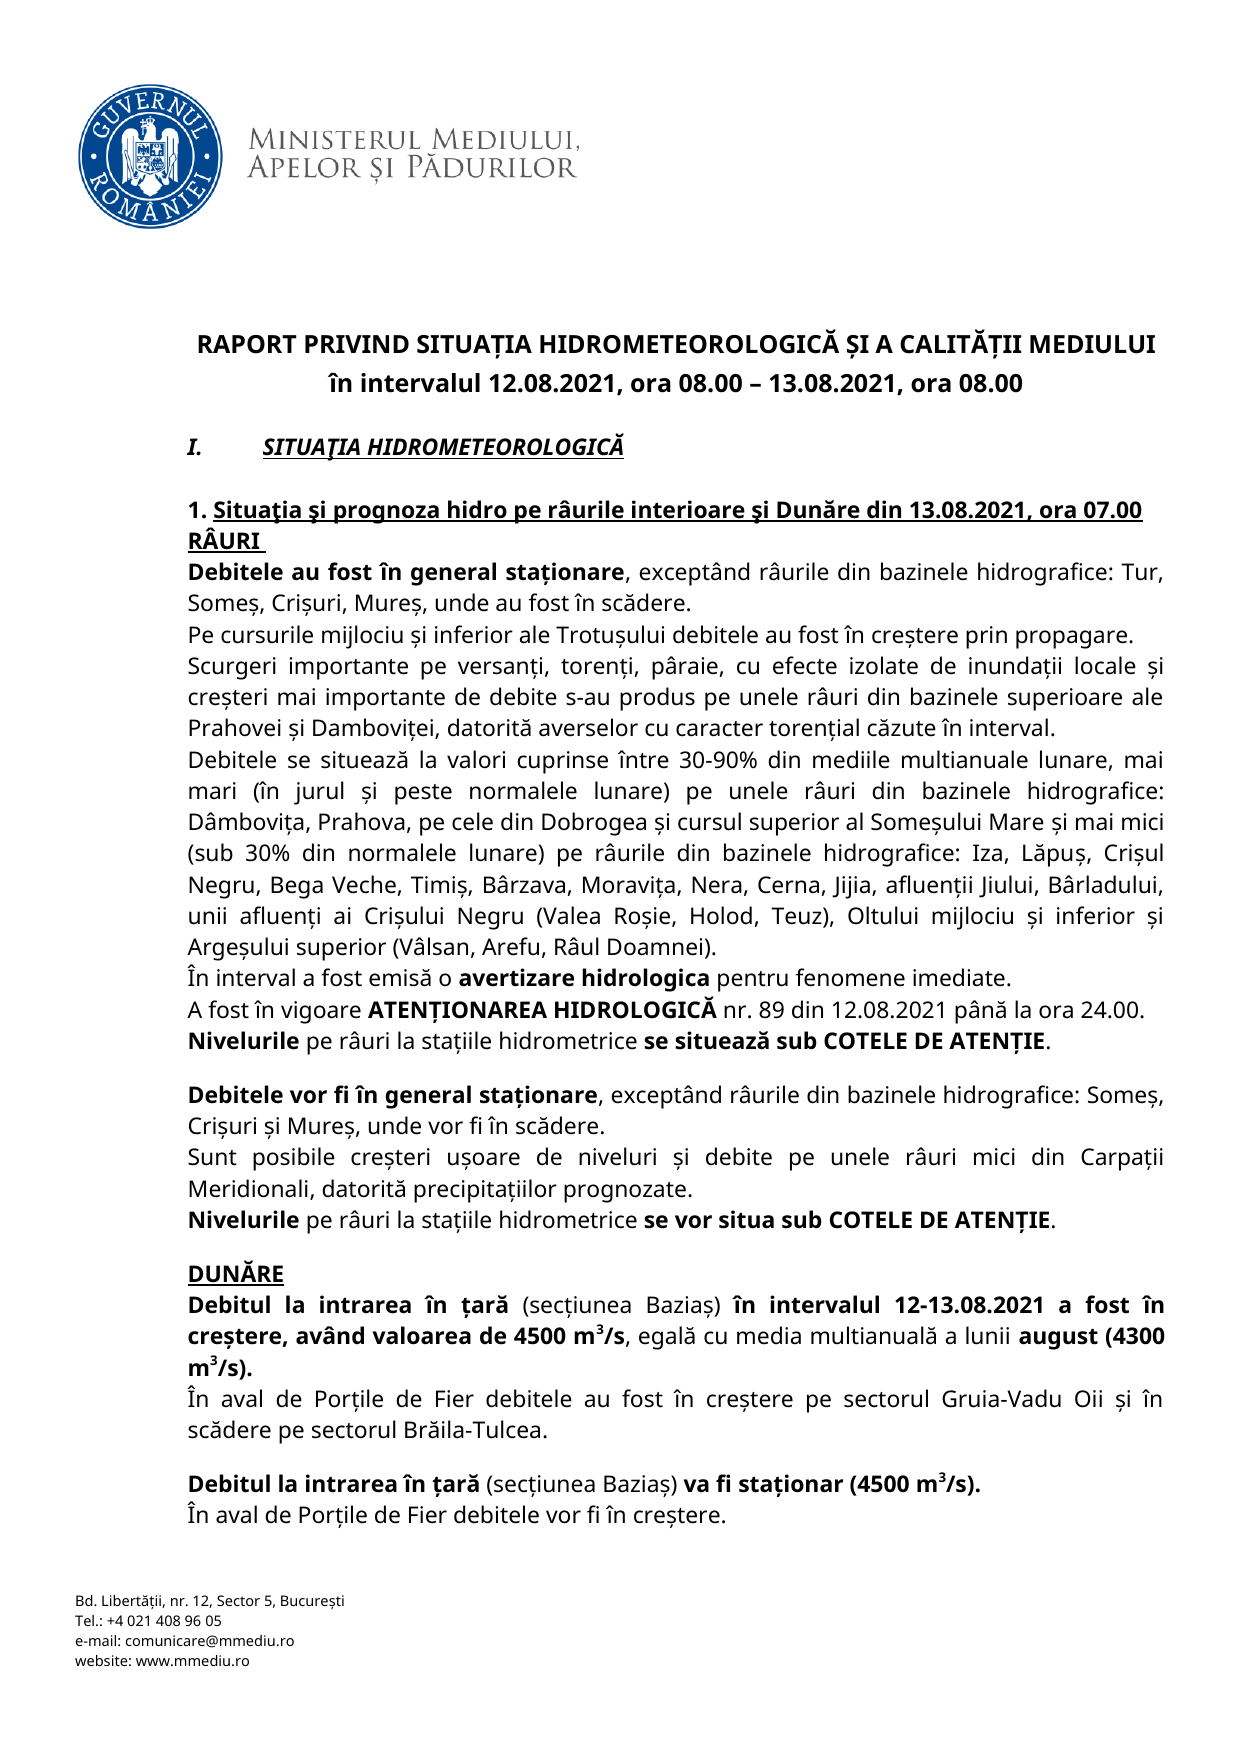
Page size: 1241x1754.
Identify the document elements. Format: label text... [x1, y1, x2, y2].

text DUNĂRE [187, 1258, 1165, 1289]
text În aval de Porţile de Fier debitele au fost în creștere pe sectorul Gruia-Vadu Oii și în scădere pe sectorul Brăila-Tulcea. [187, 1383, 1165, 1445]
text în intervalul 12.08.2021, ora 08.00 – 13.08.2021, ora 08.00 [187, 366, 1165, 400]
text Nivelurile pe râuri la stațiile hidrometrice se situează sub COTELE DE ATENȚIE. [112, 1025, 1165, 1056]
text Debitele au fost în general staționare, exceptând râurile din bazinele hidrografice: Tur, Someș, Crișuri, Mureș, unde au fost în scădere. [187, 556, 1165, 619]
picture [75, 81, 606, 229]
text 1. Situaţia şi prognoza hidro pe râurile interioare şi Dunăre din 13.08.2021, ora 07.00 [187, 494, 1165, 525]
text Debitul la intrarea în ţară (secţiunea Baziaş) va fi staționar (4500 m3/s). [112, 1468, 1165, 1499]
text Sunt posibile creșteri uşoare de niveluri şi debite pe unele râuri mici din Carpații Meridionali, datorită precipitațiilor prognozate. [187, 1141, 1165, 1204]
text A fost în vigoare ATENȚIONAREA HIDROLOGICĂ nr. 89 din 12.08.2021 până la ora 24.00. [187, 994, 1165, 1025]
list SITUAŢIA HIDROMETEOROLOGICĂ [187, 431, 1165, 462]
text Debitele se situează la valori cuprinse între 30-90% din mediile multianuale lunare, mai mari (în jurul și peste normalele lunare) pe unele râuri din bazinele hidrografice: Dâmbovița, Prahova, pe cele din Dobrogea și cursul superior al Someșului Mare şi mai mici (sub 30% din normalele lunare) pe râurile din bazinele hidrografice: Iza, Lăpuş, Crișul Negru, Bega Veche, Timiș, Bârzava, Moravița, Nera, Cerna, Jijia, afluenții Jiului, Bârladului, unii afluenți ai Crișului Negru (Valea Roșie, Holod, Teuz), Oltului mijlociu și inferior și Argeșului superior (Vâlsan, Arefu, Râul Doamnei). [187, 744, 1165, 962]
text Nivelurile pe râuri la stațiile hidrometrice se vor situa sub COTELE DE ATENȚIE. [112, 1204, 1165, 1235]
text RÂURI [187, 525, 1165, 556]
text Debitele vor fi în general staționare, exceptând râurile din bazinele hidrografice: Someș, Crișuri și Mureș, unde vor fi în scădere. [187, 1079, 1165, 1141]
text În interval a fost emisă o avertizare hidrologica pentru fenomene imediate. [112, 962, 1165, 994]
text Scurgeri importante pe versanți, torenți, pâraie, cu efecte izolate de inundații locale și creșteri mai importante de debite s-au produs pe unele râuri din bazinele superioare ale Prahovei şi Damboviței, datorită averselor cu caracter torențial căzute în interval. [187, 650, 1165, 744]
text RAPORT PRIVIND SITUAŢIA HIDROMETEOROLOGICĂ ŞI A CALITĂŢII MEDIULUI [187, 327, 1165, 361]
text În aval de Porţile de Fier debitele vor fi în creștere. [112, 1499, 1165, 1531]
text Pe cursurile mijlociu şi inferior ale Trotuşului debitele au fost în creştere prin propagare. [187, 619, 1165, 650]
text Debitul la intrarea în ţară (secţiunea Baziaş) în intervalul 12-13.08.2021 a fost în creştere, având valoarea de 4500 m3/s, egală cu media multianuală a lunii august (4300 m3/s). [187, 1289, 1165, 1383]
